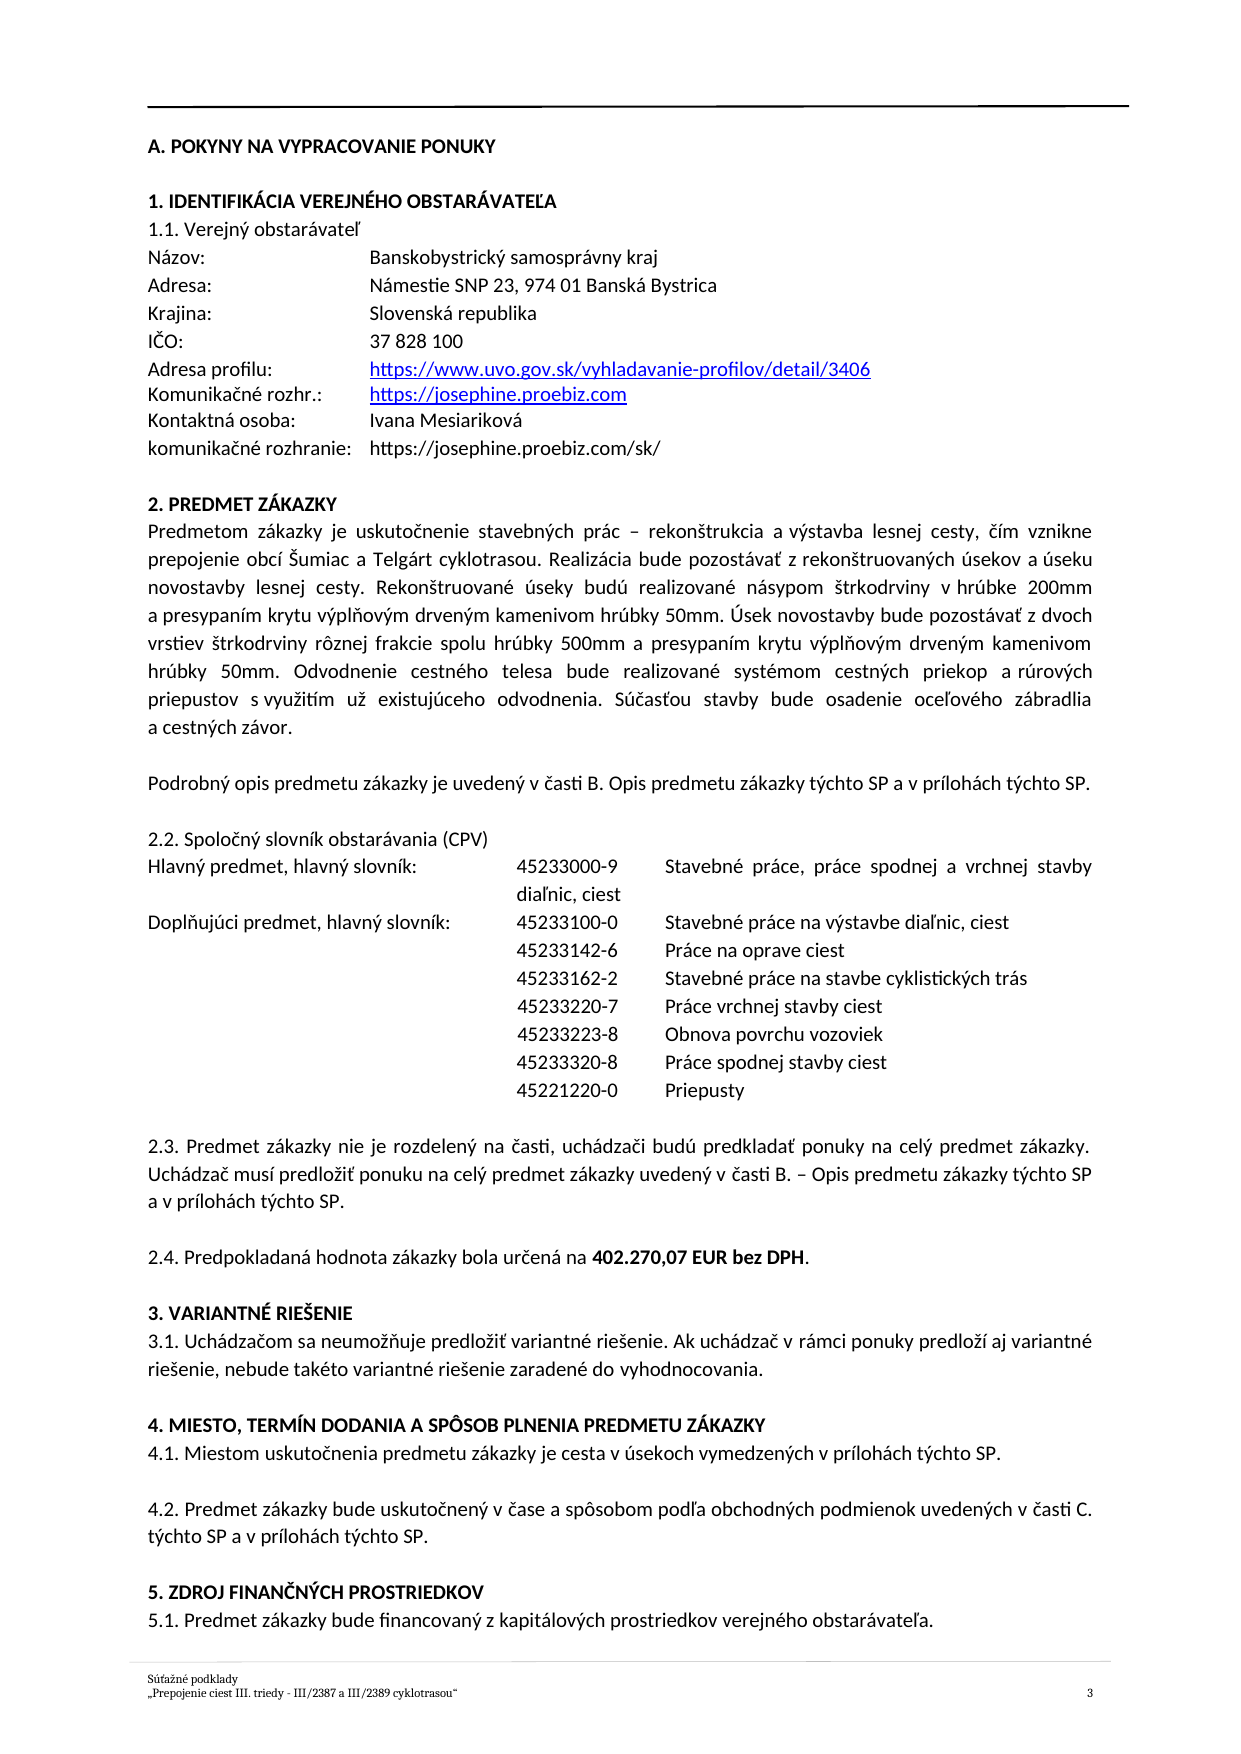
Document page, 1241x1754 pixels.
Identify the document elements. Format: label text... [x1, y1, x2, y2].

text 2.3. Predmet zákazky nie je rozdelený na časti, uchádzači budú predkladať ponuky na celý predmet zákazky. Uchádzač musí predložiť ponuku na celý predmet zákazky uvedený v časti B. – Opis predmetu zákazky týchto SP a v prílohách týchto SP. [148, 1133, 1092, 1214]
text 5.1. Predmet zákazky bude financovaný z kapitálových prostriedkov verejného obstarávateľa. [148, 1607, 1092, 1633]
text Názov: Banskobystrický samosprávny kraj [148, 244, 1092, 270]
text 1. IDENTIFIKÁCIA VEREJNÉHO OBSTARÁVATEĽA [148, 189, 1092, 214]
text 3. VARIANTNÉ RIEŠENIE [148, 1300, 1092, 1326]
text 4.2. Predmet zákazky bude uskutočnený v čase a spôsobom podľa obchodných podmienok uvedených v časti C. týchto SP a v prílohách týchto SP. [148, 1496, 1092, 1549]
text Kontaktná osoba: Ivana Mesiariková [148, 407, 1092, 432]
text 4.1. Miestom uskutočnenia predmetu zákazky je cesta v úsekoch vymedzených v prílohách týchto SP. [148, 1440, 1092, 1465]
text 45233220-7 Práce vrchnej stavby ciest [148, 993, 1092, 1019]
text IČO: 37 828 100 [148, 328, 1092, 354]
text 45221220-0 Priepusty [516, 1077, 1092, 1102]
text 5. ZDROJ FINANČNÝCH PROSTRIEDKOV [148, 1579, 1092, 1605]
text Adresa: Námestie SNP 23, 974 01 Banská Bystrica [148, 272, 1092, 298]
text 1.1. Verejný obstarávateľ [148, 217, 1092, 242]
text komunikačné rozhranie: https://josephine.proebiz.com/sk/ [148, 435, 1092, 460]
text 4. MIESTO, TERMÍN DODANIA A SPÔSOB PLNENIA PREDMETU ZÁKAZKY [148, 1412, 1092, 1437]
text 2. PREDMET ZÁKAZKY [148, 491, 1092, 516]
text 2.2. Spoločný slovník obstarávania (CPV) [148, 826, 1092, 851]
text Predmetom zákazky je uskutočnenie stavebných prác – rekonštrukcia a výstavba lesnej cesty, čím vznikne prepojenie obcí Šumiac a Telgárt cyklotrasou. Realizácia bude pozostávať z rekonštruovaných úsekov a úseku novostavby lesnej cesty. Rekonštruované úseky budú realizované násypom štrkodrviny v hrúbke 200mm a presypaním krytu výplňovým drveným kamenivom hrúbky 50mm. Úsek novostavby bude pozostávať z dvoch vrstiev štrkodrviny rôznej frakcie spolu hrúbky 500mm a presypaním krytu výplňovým drveným kamenivom hrúbky 50mm. Odvodnenie cestného telesa bude realizované systémom cestných priekop a rúrových priepustov s využitím už existujúceho odvodnenia. Súčasťou stavby bude osadenie oceľového zábradlia a cestných závor. [148, 519, 1092, 739]
text 2.4. Predpokladaná hodnota zákazky bola určená na 402.270,07 EUR bez DPH. [148, 1244, 1092, 1270]
text 45233162-2 Stavebné práce na stavbe cyklistických trás [148, 965, 1092, 991]
text 45233142-6 Práce na oprave ciest [516, 937, 1092, 963]
text Doplňujúci predmet, hlavný slovník: 45233100-0 Stavebné práce na výstavbe diaľnic, ciest [148, 909, 1092, 935]
text Komunikačné rozhr.: https://josephine.proebiz.com [148, 382, 1092, 407]
text 45233320-8 Práce spodnej stavby ciest [516, 1049, 1092, 1074]
text 45233223-8 Obnova povrchu vozoviek [148, 1021, 1092, 1047]
text Krajina: Slovenská republika [148, 300, 1092, 326]
text A. POKYNY NA VYPRACOVANIE PONUKY [148, 133, 1092, 158]
text Adresa profilu: https://www.uvo.gov.sk/vyhladavanie-profilov/detail/3406 [148, 356, 1092, 382]
text Hlavný predmet, hlavný slovník: 45233000-9 Stavebné práce, práce spodnej a vrchnej stavby diaľnic, ciest [148, 854, 1092, 907]
text 3.1. Uchádzačom sa neumožňuje predložiť variantné riešenie. Ak uchádzač v rámci ponuky predloží aj variantné riešenie, nebude takéto variantné riešenie zaradené do vyhodnocovania. [148, 1328, 1092, 1382]
text Podrobný opis predmetu zákazky je uvedený v časti B. Opis predmetu zákazky týchto SP a v prílohách týchto SP. [148, 770, 1092, 795]
